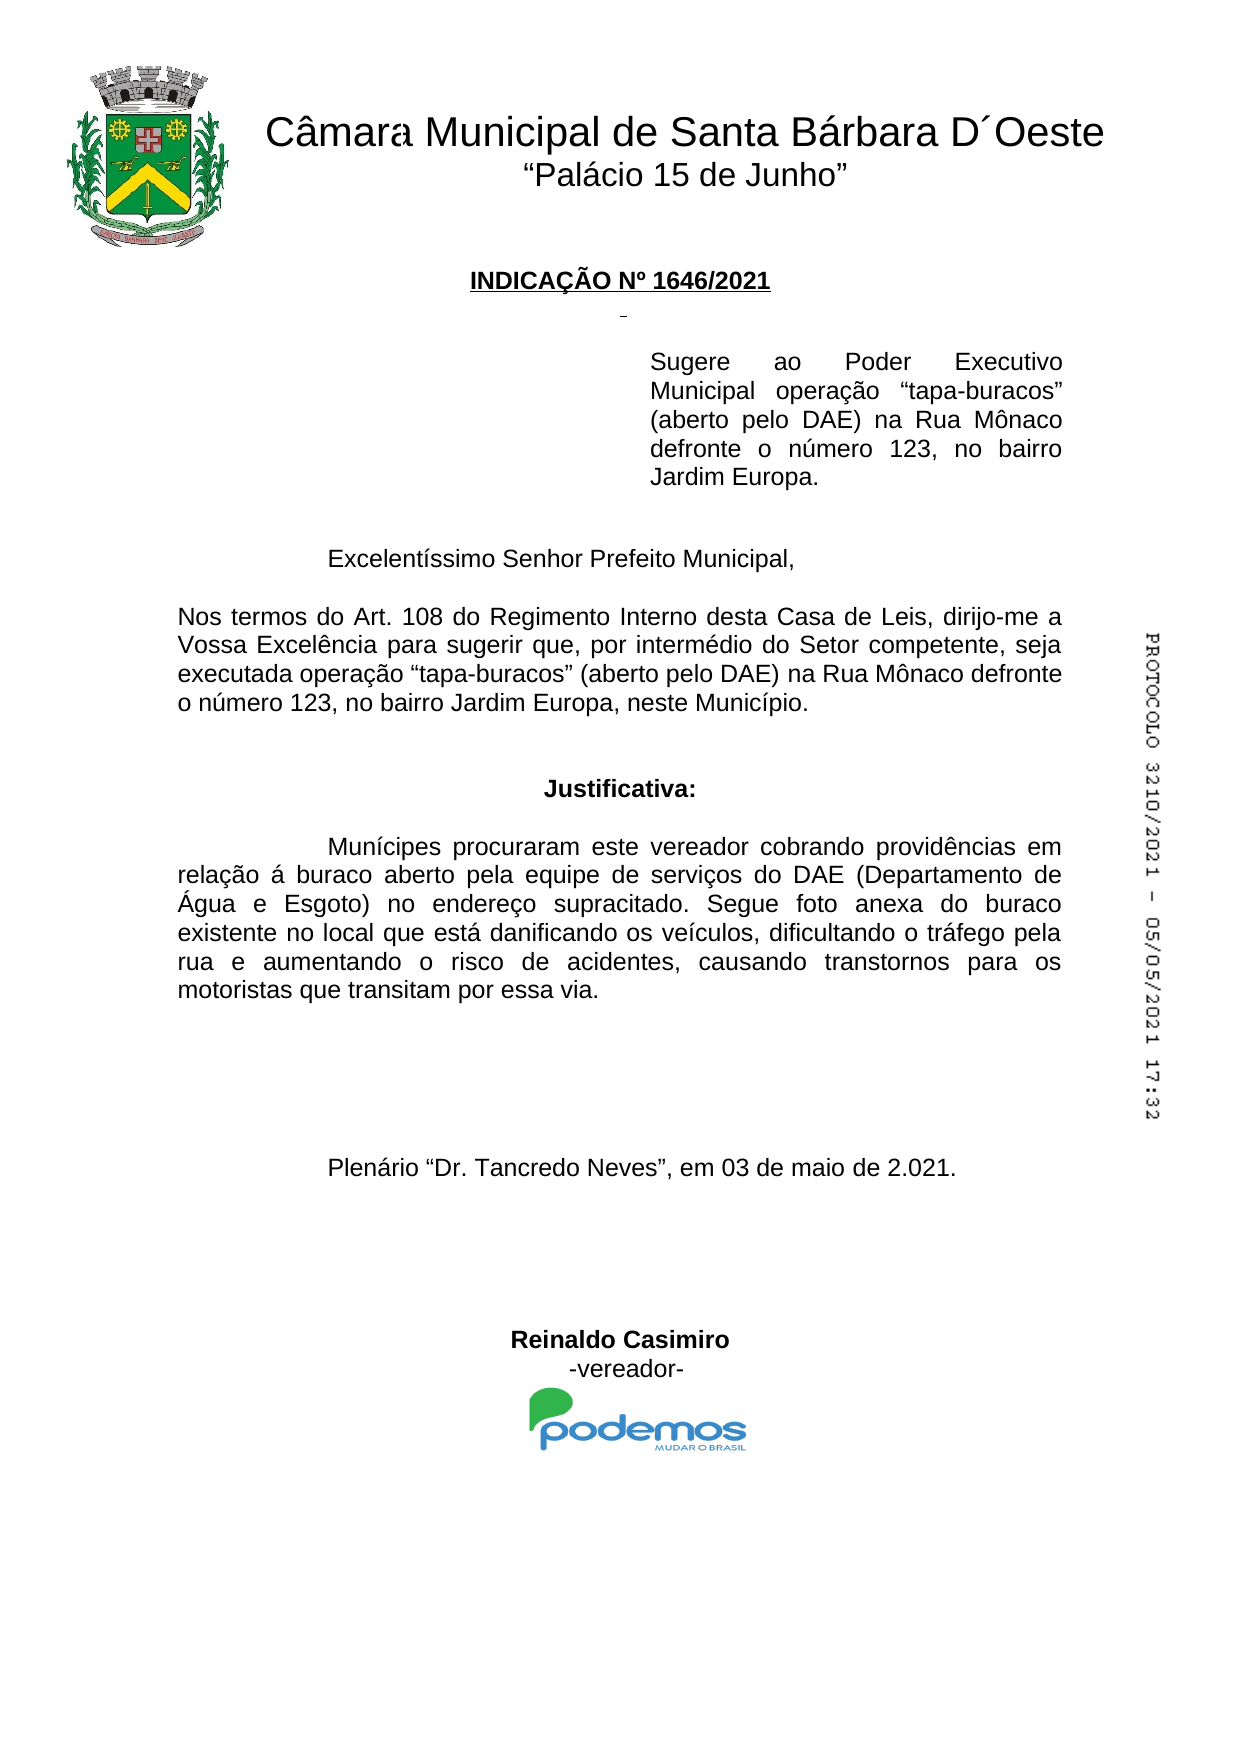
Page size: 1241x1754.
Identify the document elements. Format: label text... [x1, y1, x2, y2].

text Nos termos do Art. 108 do Regimento Interno desta Casa de Leis, dirijo-me a Vossa Excelência para sugerir que, por intermédio do Setor competente, seja executada operação “tapa-buracos” (aberto pelo DAE) na Rua Mônaco defronte o número 123, no bairro Jardim Europa, neste Município. [177, 601, 1063, 716]
text Munícipes procuraram este vereador cobrando providências em relação á buraco aberto pela equipe de serviços do DAE (Departamento de Água e Esgoto) no endereço supracitado. Segue foto anexa do buraco existente no local que está danificando os veículos, dificultando o tráfego pela rua e aumentando o risco de acidentes, causando transtornos para os motoristas que transitam por essa via. [177, 831, 1063, 1004]
picture [1120, 629, 1183, 1125]
text Plenário “Dr. Tancredo Neves”, em 03 de maio de 2.021. [177, 1153, 1063, 1182]
text Justificativa: [177, 774, 1063, 803]
text -vereador- [177, 1354, 1063, 1383]
picture [66, 66, 235, 254]
text Reinaldo Casimiro [177, 1326, 1063, 1354]
text Sugere ao Poder Executivo Municipal operação “tapa-buracos” (aberto pelo DAE) na Rua Mônaco defronte o número 123, no bairro Jardim Europa. [650, 347, 1063, 491]
text Excelentíssimo Senhor Prefeito Municipal, [177, 544, 1063, 573]
picture [510, 1383, 765, 1458]
title INDICAÇÃO Nº 1646/2021 [177, 266, 1063, 294]
